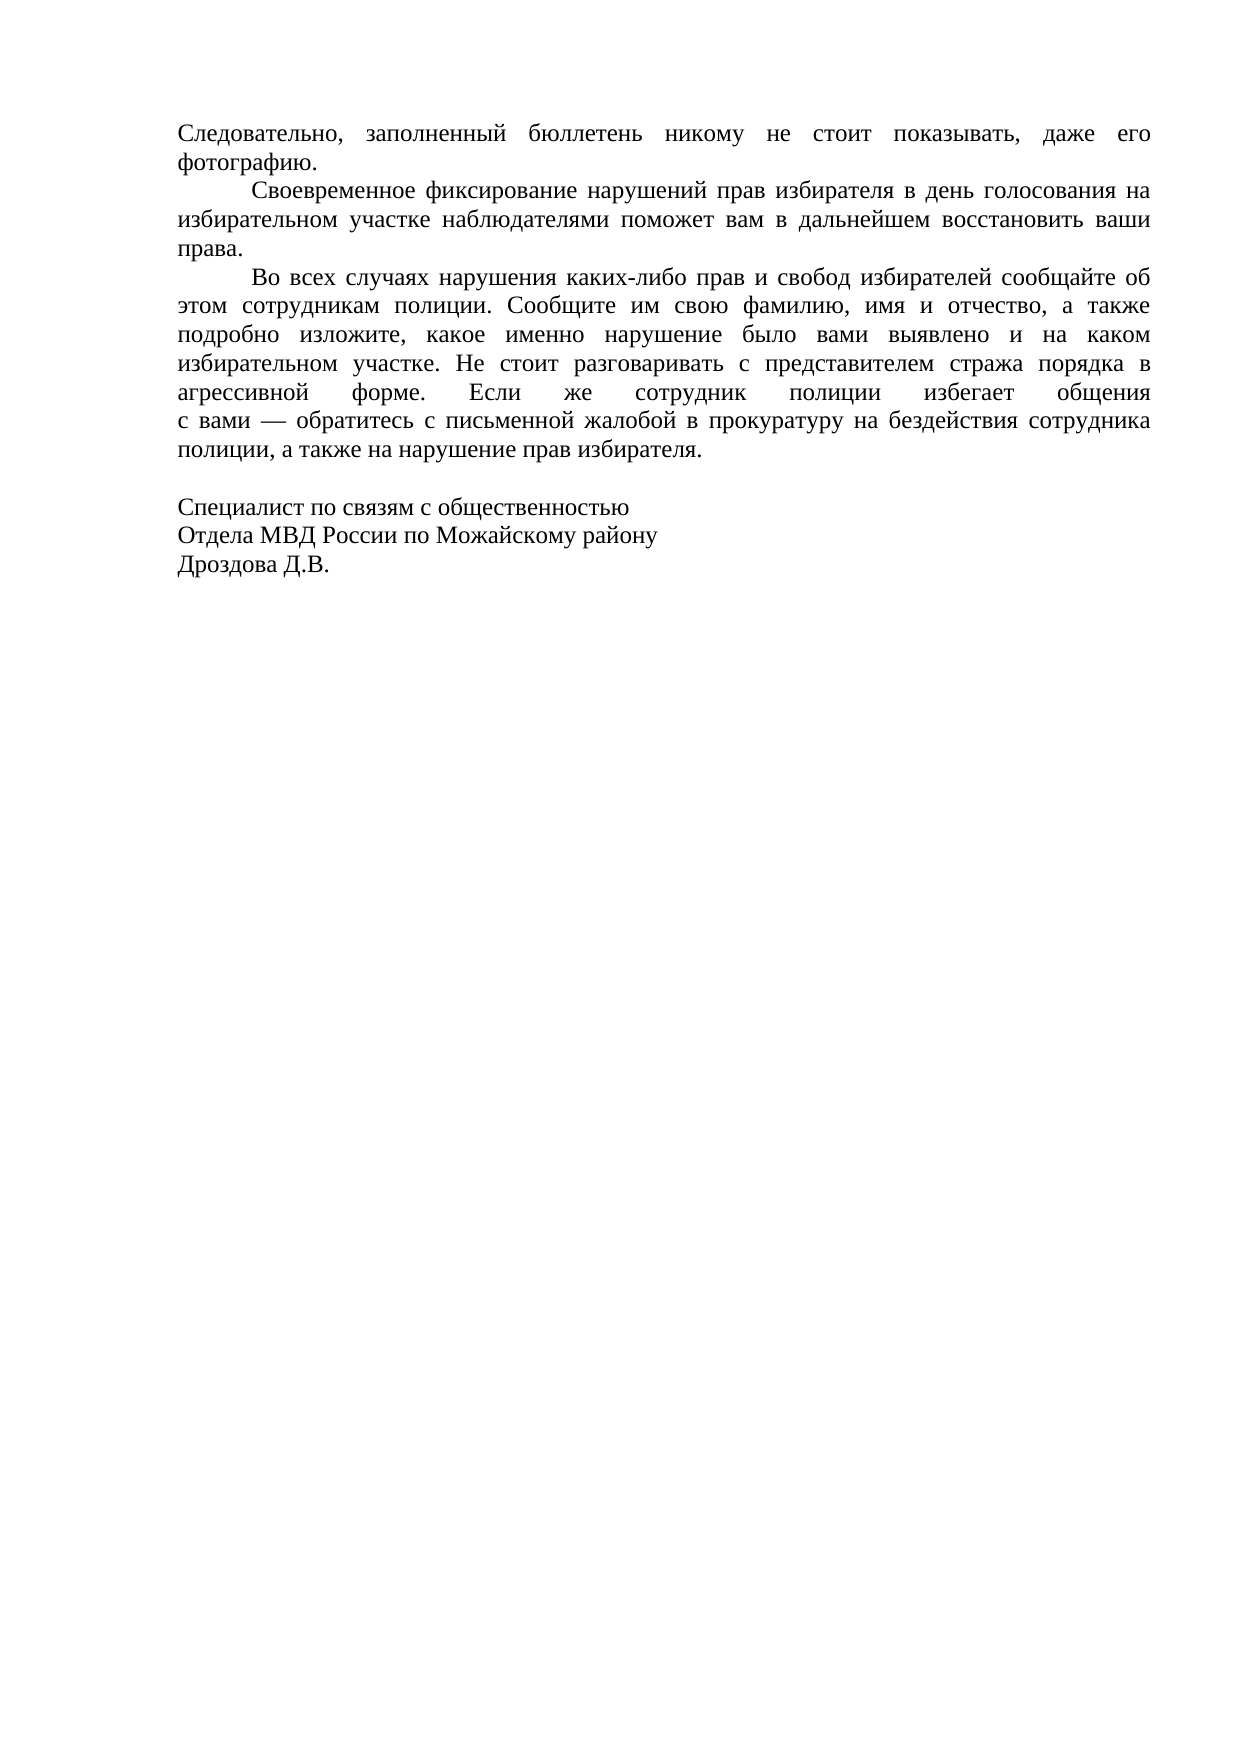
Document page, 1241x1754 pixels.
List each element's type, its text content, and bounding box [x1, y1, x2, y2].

text Дроздова Д.В. [177, 549, 1152, 578]
text Своевременное фиксирование нарушений прав избирателя в день голосования на избирательном участке наблюдателями поможет вам в дальнейшем восстановить ваши права. [177, 176, 1152, 262]
text Во всех случаях нарушения каких-либо прав и свобод избирателей сообщайте об этом сотрудникам полиции. Сообщите им свою фамилию, имя и отчество, а также подробно изложите, какое именно нарушение было вами выявлено и на каком избирательном участке. Не стоит разговаривать с представителем стража порядка в агрессивной форме. Если же сотрудник полиции избегает общения с вами — обратитесь с письменной жалобой в прокуратуру на бездействия сотрудника полиции, а также на нарушение прав избирателя. [177, 262, 1152, 463]
text Отдела МВД России по Можайскому району [177, 521, 1152, 549]
text Следовательно, заполненный бюллетень никому не стоит показывать, даже его фотографию. [177, 118, 1152, 176]
text Специалист по связям с общественностью [177, 492, 1152, 521]
